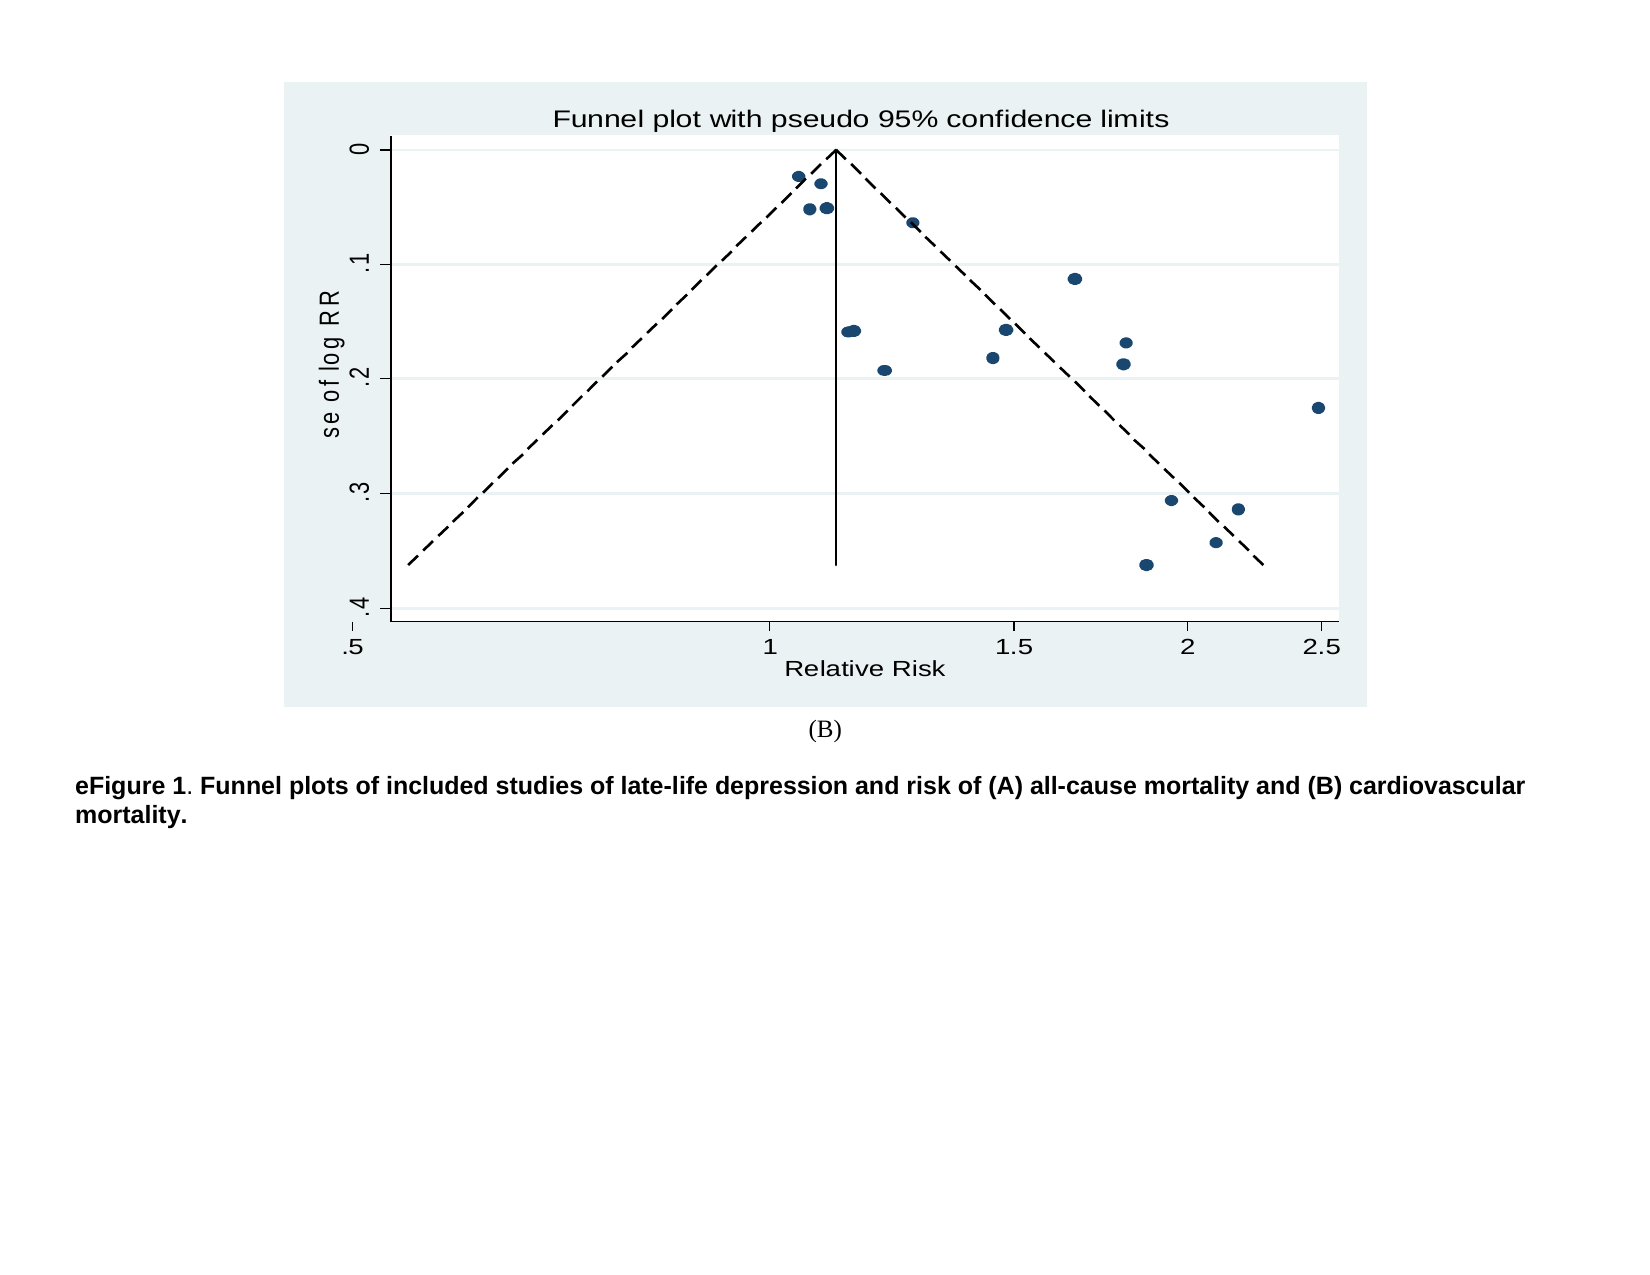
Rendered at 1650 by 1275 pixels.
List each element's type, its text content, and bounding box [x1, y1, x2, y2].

text eFigure 1. Funnel plots of included studies of late-life depression and risk of (A) all-cause mortality and (B) cardiovascular mortality. [75, 771, 1575, 828]
text (B) [75, 714, 1575, 743]
